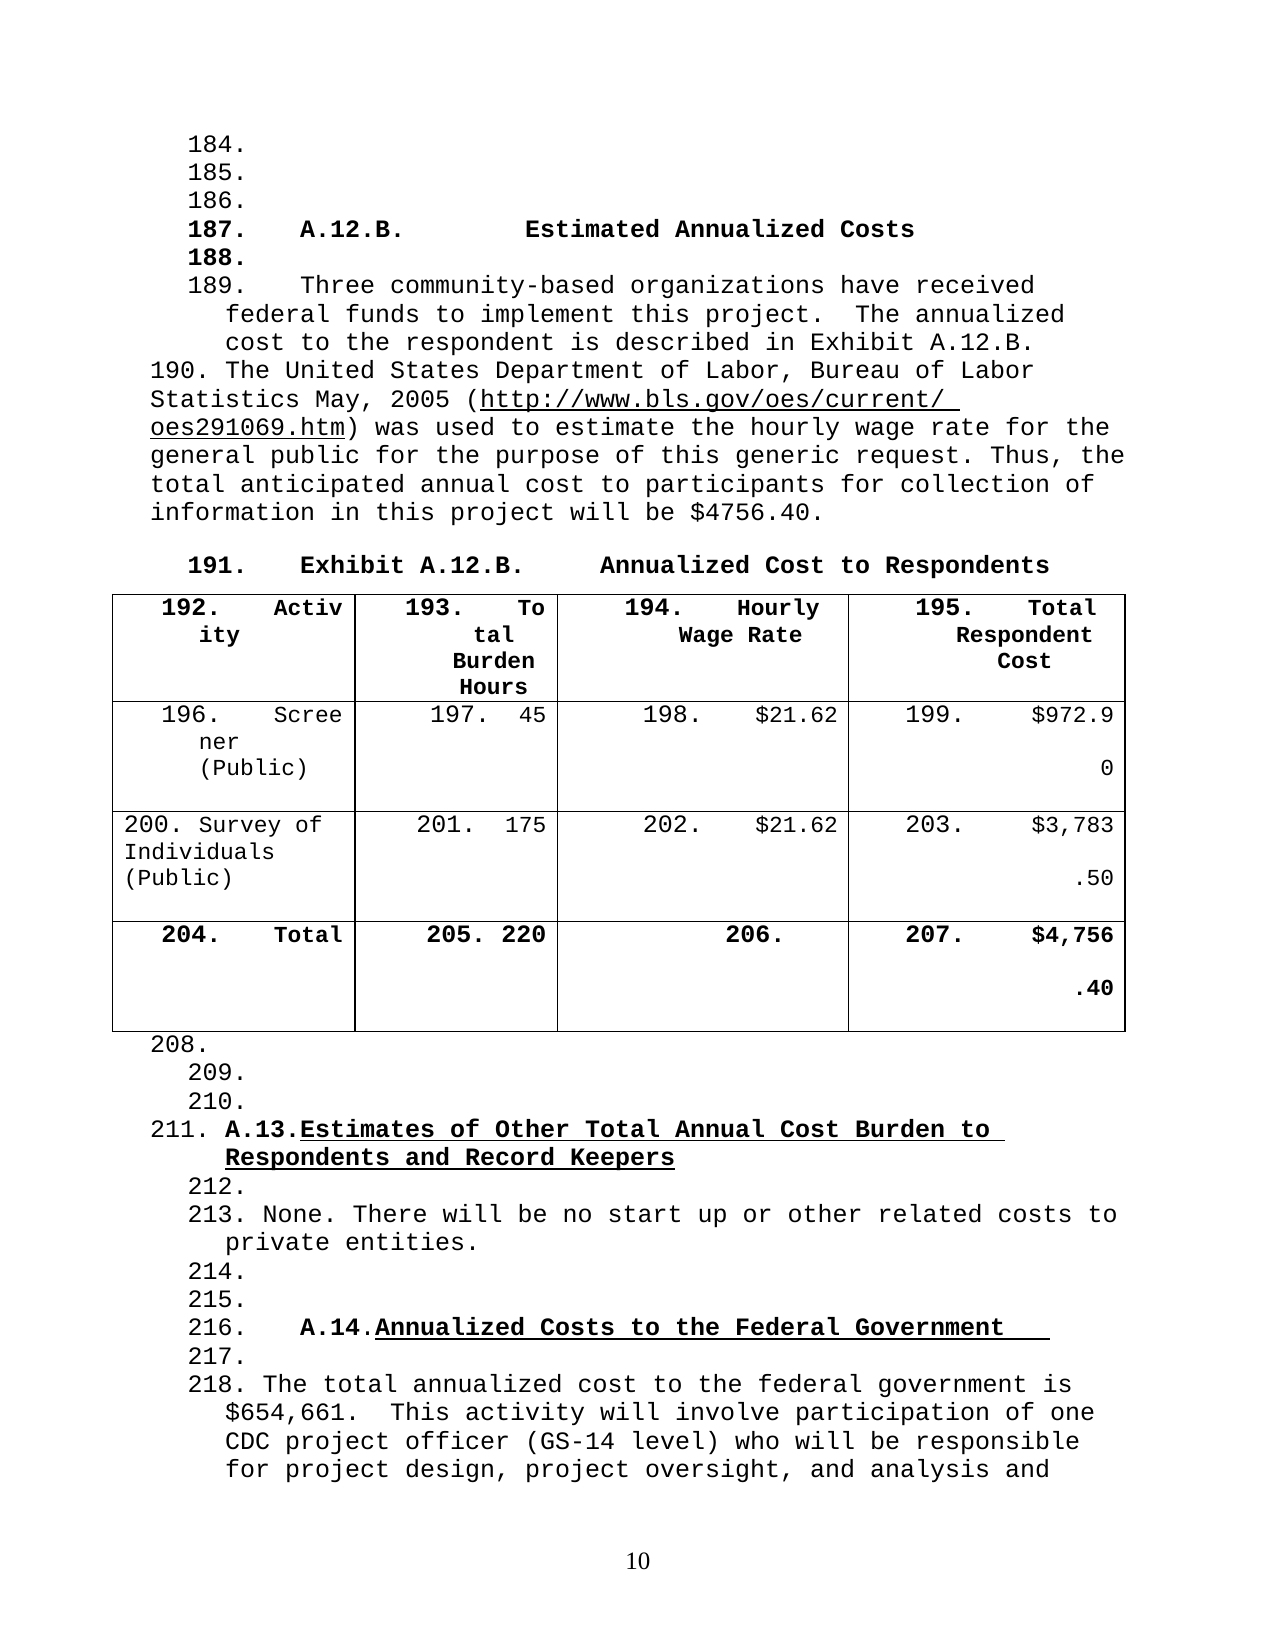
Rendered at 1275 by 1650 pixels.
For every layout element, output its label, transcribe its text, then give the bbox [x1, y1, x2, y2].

table_cell Survey of Individuals (Public) [113, 812, 354, 921]
table_cell $3,783.50 [849, 812, 1124, 921]
table_header Hourly Wage Rate [558, 595, 848, 701]
table_cell $4,756.40 [849, 922, 1124, 1031]
table_header Activity [113, 595, 354, 701]
title Exhibit A.12.B. Annualized Cost to Respondents [187, 553, 1125, 581]
text A.14.Annualized Costs to the Federal Government [187, 1315, 1125, 1343]
table_cell Screener (Public) [113, 702, 354, 811]
table_cell Total [113, 922, 354, 1031]
table_header Total Burden Hours [356, 595, 557, 701]
table_cell $21.62 [558, 812, 848, 921]
text The United States Department of Labor, Bureau of Labor Statistics May, 2005 (http://www.bls.gov/oes/current/ oes291069.htm) was used to estimate the hourly wage rate for the general public for the purpose of this generic request. Thus, the total anticipated annual cost to participants for collection of information in this project will be $4756.40. [150, 358, 1125, 528]
text None. There will be no start up or other related costs to private entities. [187, 1202, 1125, 1258]
table_cell 220 [356, 922, 557, 1031]
text A.12.B. Estimated Annualized Costs [187, 216, 1125, 244]
table_cell 175 [356, 812, 557, 921]
table_cell $21.62 [558, 702, 848, 811]
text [187, 1372, 1125, 1485]
table_cell [558, 922, 848, 1031]
text A.13.Estimates of Other Total Annual Cost Burden to Respondents and Record Keepers [150, 1117, 1125, 1173]
table_header Total Respondent Cost [849, 595, 1124, 701]
table_cell $972.90 [849, 702, 1124, 811]
table_cell 45 [356, 702, 557, 811]
text Three community-based organizations have received federal funds to implement this project. The annualized cost to the respondent is described in Exhibit A.12.B. [187, 273, 1125, 358]
